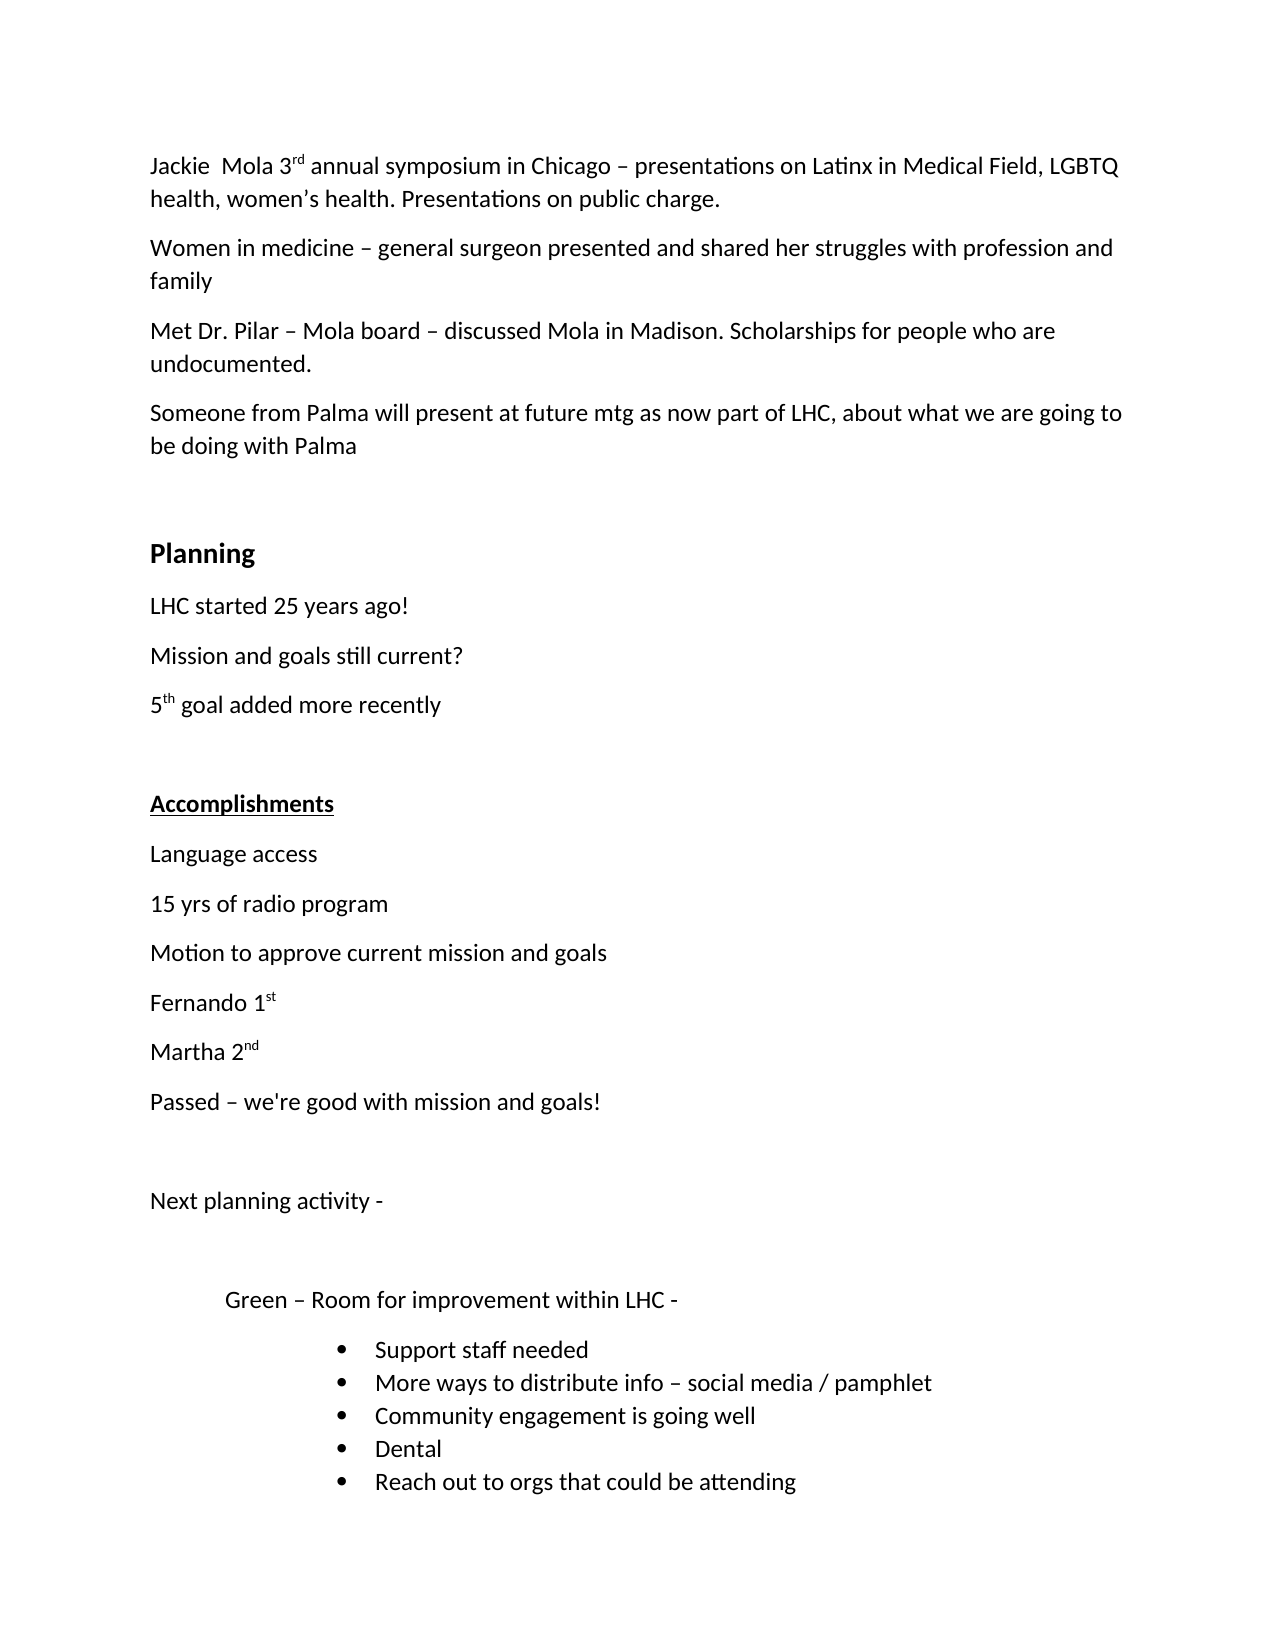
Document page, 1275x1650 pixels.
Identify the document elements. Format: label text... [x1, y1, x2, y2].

text Accomplishments [150, 788, 1125, 819]
list Community engagement is going well [337, 1400, 1125, 1430]
text Motion to approve current mission and goals [150, 937, 1125, 968]
text Met Dr. Pilar – Mola board – discussed Mola in Madison. Scholarships for people who are undocumented. [150, 315, 1125, 378]
list Reach out to orgs that could be attending [337, 1466, 1125, 1496]
text Passed – we're good with mission and goals! [150, 1086, 1125, 1117]
list More ways to distribute info – social media / pamphlet [337, 1367, 1125, 1397]
text Jackie Mola 3rd annual symposium in Chicago – presentations on Latinx in Medical Field, LGBTQ health, women’s health. Presentations on public charge. [150, 150, 1125, 213]
text 15 yrs of radio program [150, 888, 1125, 918]
text Martha 2nd [150, 1036, 1125, 1067]
text Mission and goals still current? [150, 640, 1125, 670]
list Support staff needed [337, 1334, 1125, 1364]
text Women in medicine – general surgeon presented and shared her struggles with profession and family [150, 232, 1125, 296]
text Green – Room for improvement within LHC - [150, 1284, 1125, 1315]
text LHC started 25 years ago! [150, 590, 1125, 621]
text Planning [150, 535, 1125, 571]
list Dental [337, 1433, 1125, 1463]
text Language access [150, 838, 1125, 869]
text Next planning activity - [150, 1185, 1125, 1216]
text Fernando 1st [150, 987, 1125, 1017]
text 5th goal added more recently [150, 689, 1125, 720]
text Someone from Palma will present at future mtg as now part of LHC, about what we are going to be doing with Palma [150, 397, 1125, 461]
